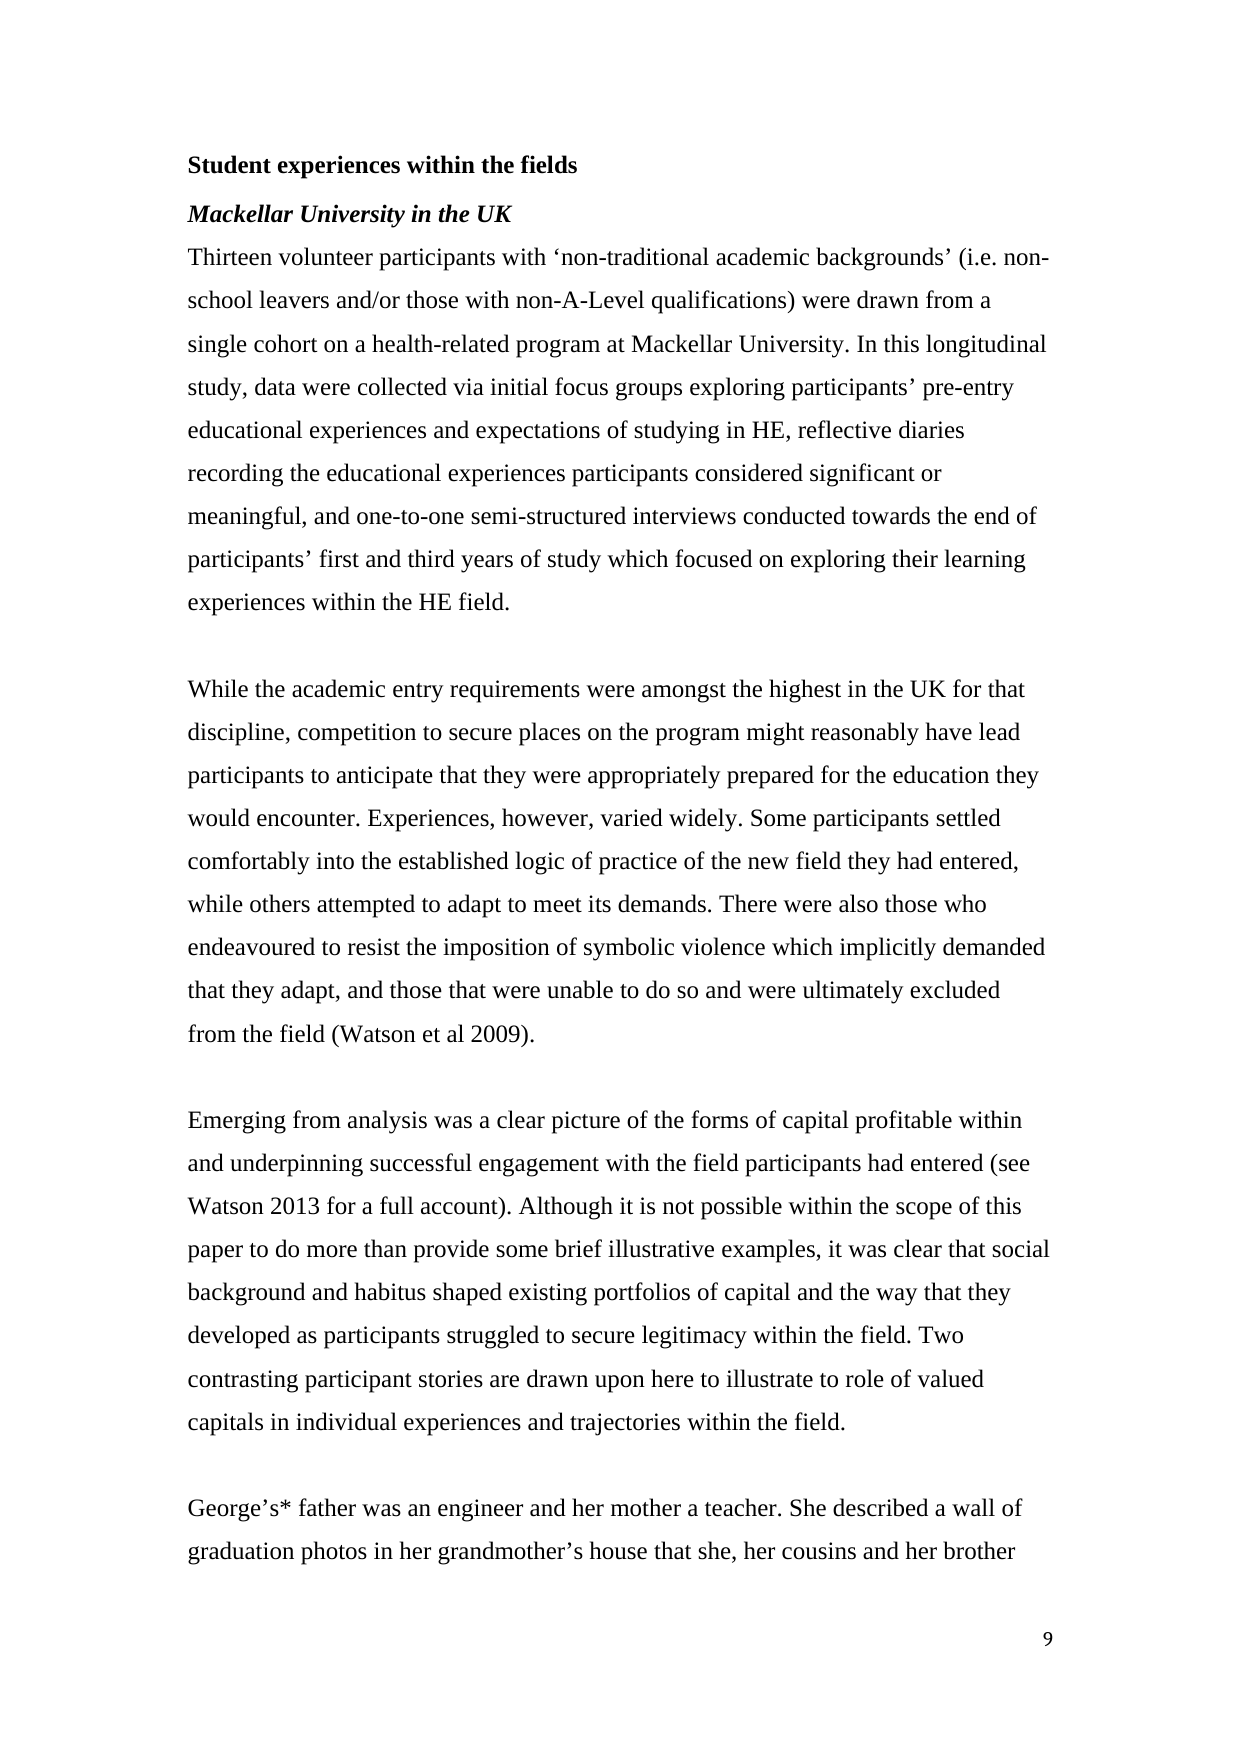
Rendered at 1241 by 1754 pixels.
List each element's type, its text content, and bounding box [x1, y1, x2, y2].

text Mackellar University in the UK [187, 199, 1053, 228]
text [187, 1493, 1053, 1565]
text Student experiences within the fields [187, 150, 1053, 179]
text Thirteen volunteer participants with ‘non-traditional academic backgrounds’ (i.e. non-school leavers and/or those with non-A-Level qualifications) were drawn from a single cohort on a health-related program at Mackellar University. In this longitudinal study, data were collected via initial focus groups exploring participants’ pre-entry educational experiences and expectations of studying in HE, reflective diaries recording the educational experiences participants considered significant or meaningful, and one-to-one semi-structured interviews conducted towards the end of participants’ first and third years of study which focused on exploring their learning experiences within the HE field. [187, 242, 1053, 616]
text While the academic entry requirements were amongst the highest in the UK for that discipline, competition to secure places on the program might reasonably have lead participants to anticipate that they were appropriately prepared for the education they would encounter. Experiences, however, varied widely. Some participants settled comfortably into the established logic of practice of the new field they had entered, while others attempted to adapt to meet its demands. There were also those who endeavoured to resist the imposition of symbolic violence which implicitly demanded that they adapt, and those that were unable to do so and were ultimately excluded from the field (Watson et al 2009). [187, 674, 1053, 1047]
text Emerging from analysis was a clear picture of the forms of capital profitable within and underpinning successful engagement with the field participants had entered (see Watson 2013 for a full account). Although it is not possible within the scope of this paper to do more than provide some brief illustrative examples, it was clear that social background and habitus shaped existing portfolios of capital and the way that they developed as participants struggled to secure legitimacy within the field. Two contrasting participant stories are drawn upon here to illustrate to role of valued capitals in individual experiences and trajectories within the field. [187, 1105, 1053, 1436]
